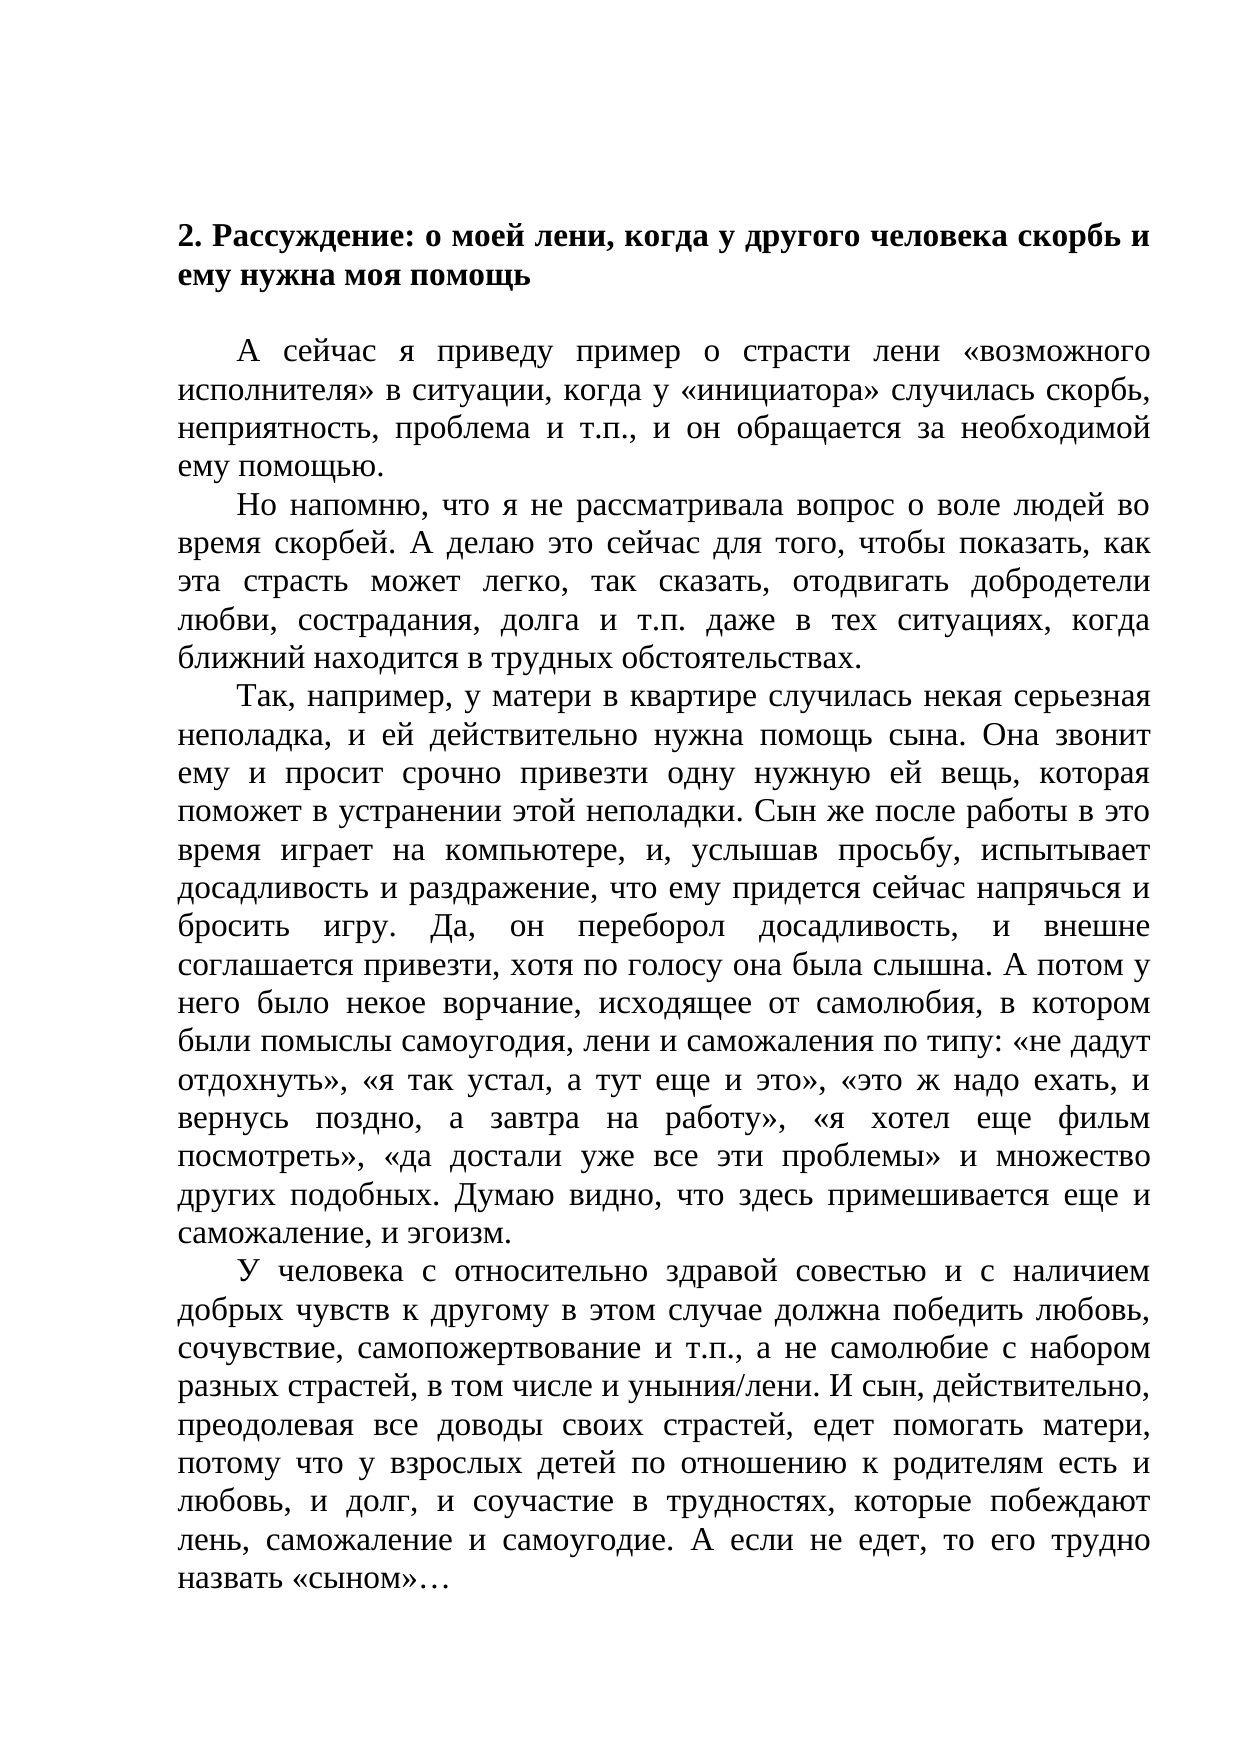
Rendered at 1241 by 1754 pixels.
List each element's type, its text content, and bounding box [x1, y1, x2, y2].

text У человека с относительно здравой совестью и с наличием добрых чувств к другому в этом случае должна победить любовь, сочувствие, самопожертвование и т.п., а не самолюбие с набором разных страстей, в том числе и уныния/лени. И сын, действительно, преодолевая все доводы своих страстей, едет помогать матери, потому что у взрослых детей по отношению к родителям есть и любовь, и долг, и соучастие в трудностях, которые побеждают лень, саможаление и самоугодие. А если не едет, то его трудно назвать «сыном»… [177, 1251, 1152, 1596]
subtitle 2. Рассуждение: о моей лени, когда у другого человека скорбь и ему нужна моя помощь [177, 216, 1152, 292]
text А сейчас я приведу пример о страсти лени «возможного исполнителя» в ситуации, когда у «инициатора» случилась скорбь, неприятность, проблема и т.п., и он обращается за необходимой ему помощью. [177, 331, 1152, 484]
text Так, например, у матери в квартире случилась некая серьезная неполадка, и ей действительно нужна помощь сына. Она звонит ему и просит срочно привезти одну нужную ей вещь, которая поможет в устранении этой неполадки. Сын же после работы в это время играет на компьютере, и, услышав просьбу, испытывает досадливость и раздражение, что ему придется сейчас напрячься и бросить игру. Да, он переборол досадливость, и внешне соглашается привезти, хотя по голосу она была слышна. А потом у него было некое ворчание, исходящее от самолюбия, в котором были помыслы самоугодия, лени и саможаления по типу: «не дадут отдохнуть», «я так устал, а тут еще и это», «это ж надо ехать, и вернусь поздно, а завтра на работу», «я хотел еще фильм посмотреть», «да достали уже все эти проблемы» и множество других подобных. Думаю видно, что здесь примешивается еще и саможаление, и эгоизм. [177, 676, 1152, 1251]
text Но напомню, что я не рассматривала вопрос о воле людей во время скорбей. А делаю это сейчас для того, чтобы показать, как эта страсть может легко, так сказать, отодвигать добродетели любви, сострадания, долга и т.п. даже в тех ситуациях, когда ближний находится в трудных обстоятельствах. [177, 484, 1152, 676]
